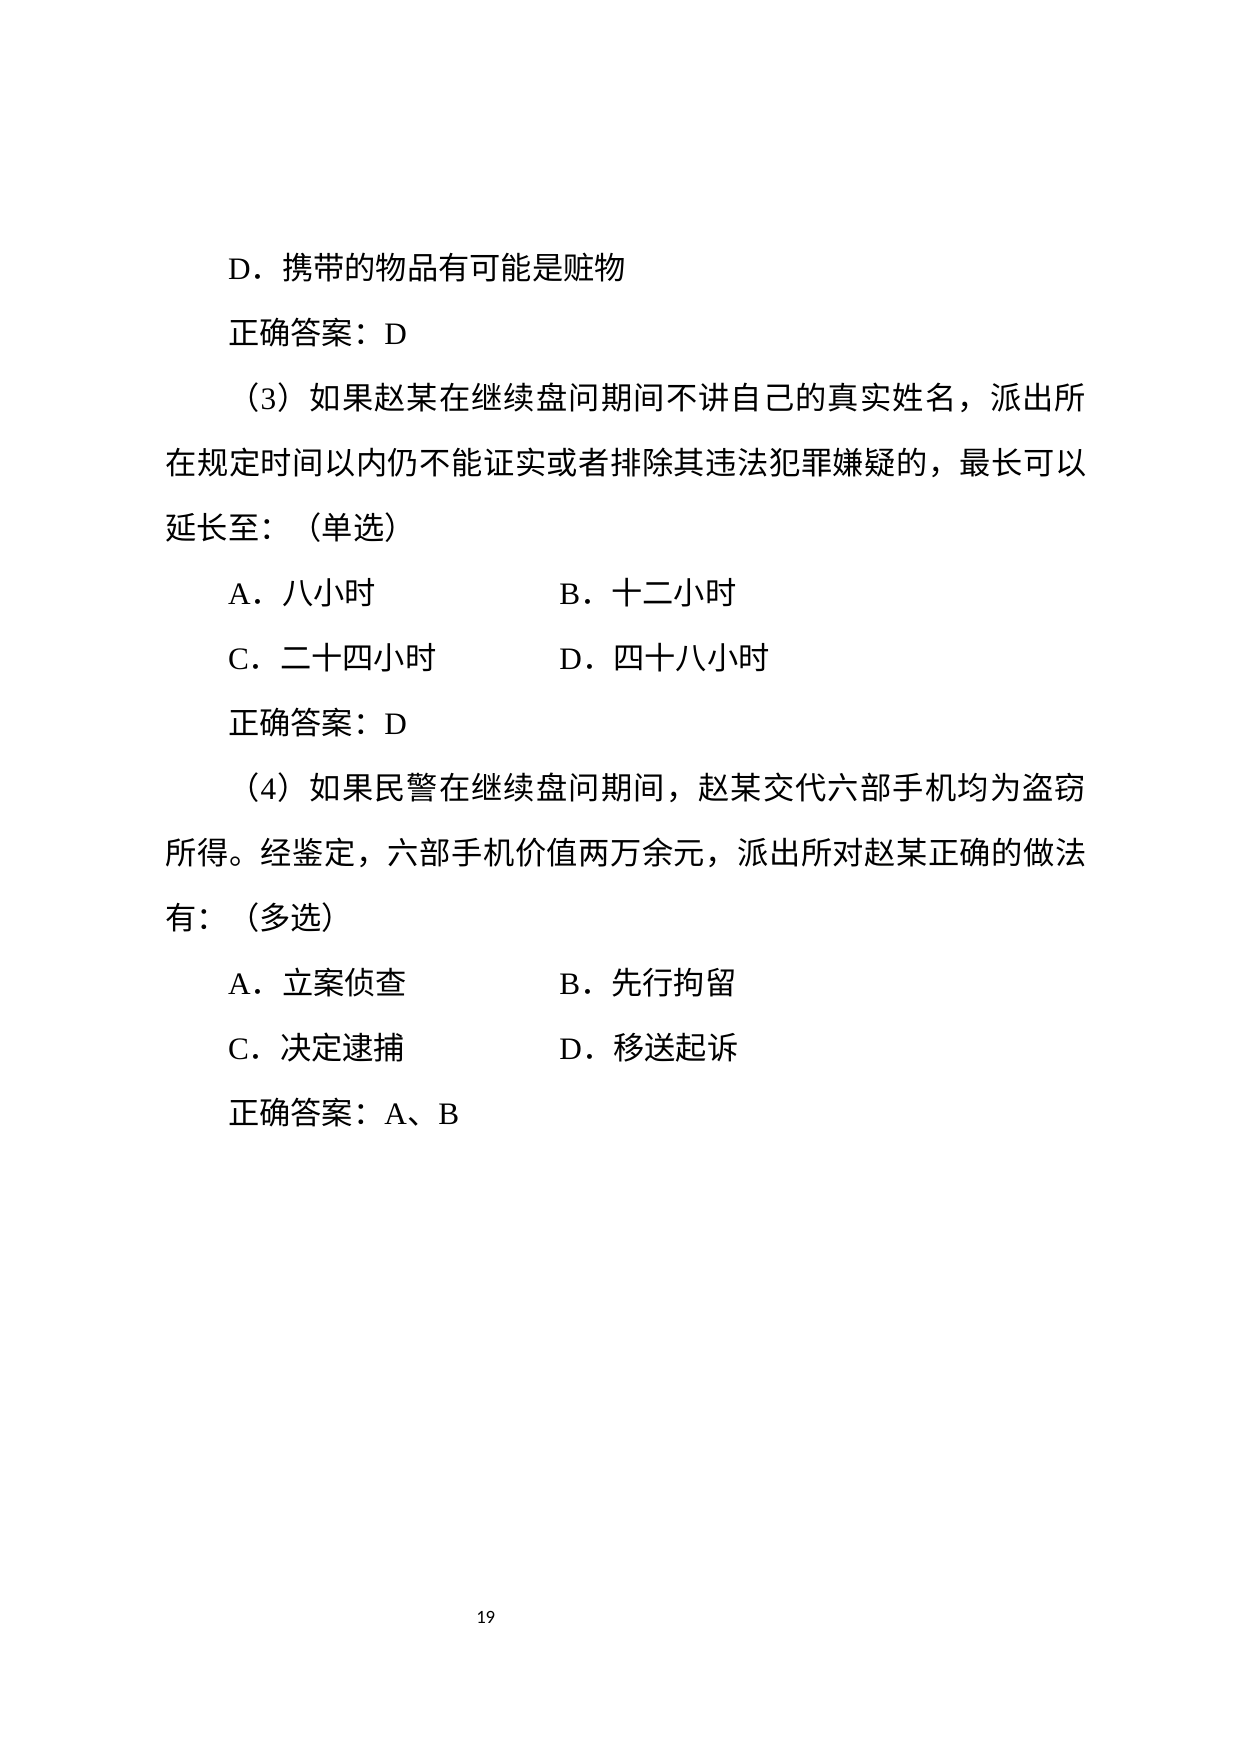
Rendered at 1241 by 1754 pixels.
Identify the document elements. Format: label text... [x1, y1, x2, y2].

text D．携带的物品有可能是赃物 [165, 233, 1087, 298]
text A．立案侦查 B．先行拘留 [165, 948, 1087, 1013]
text （3）如果赵某在继续盘问期间不讲自己的真实姓名，派出所在规定时间以内仍不能证实或者排除其违法犯罪嫌疑的，最长可以延长至：（单选） [165, 363, 1087, 558]
text 正确答案：D [165, 688, 1087, 753]
text C．二十四小时 D．四十八小时 [165, 623, 1087, 688]
text 正确答案：A、B [165, 1078, 1087, 1143]
text 正确答案：D [165, 298, 1087, 363]
text C．决定逮捕 D．移送起诉 [165, 1013, 1087, 1078]
text （4）如果民警在继续盘问期间，赵某交代六部手机均为盗窃所得。经鉴定，六部手机价值两万余元，派出所对赵某正确的做法有：（多选） [165, 753, 1087, 948]
text A．八小时 B．十二小时 [165, 558, 1087, 623]
